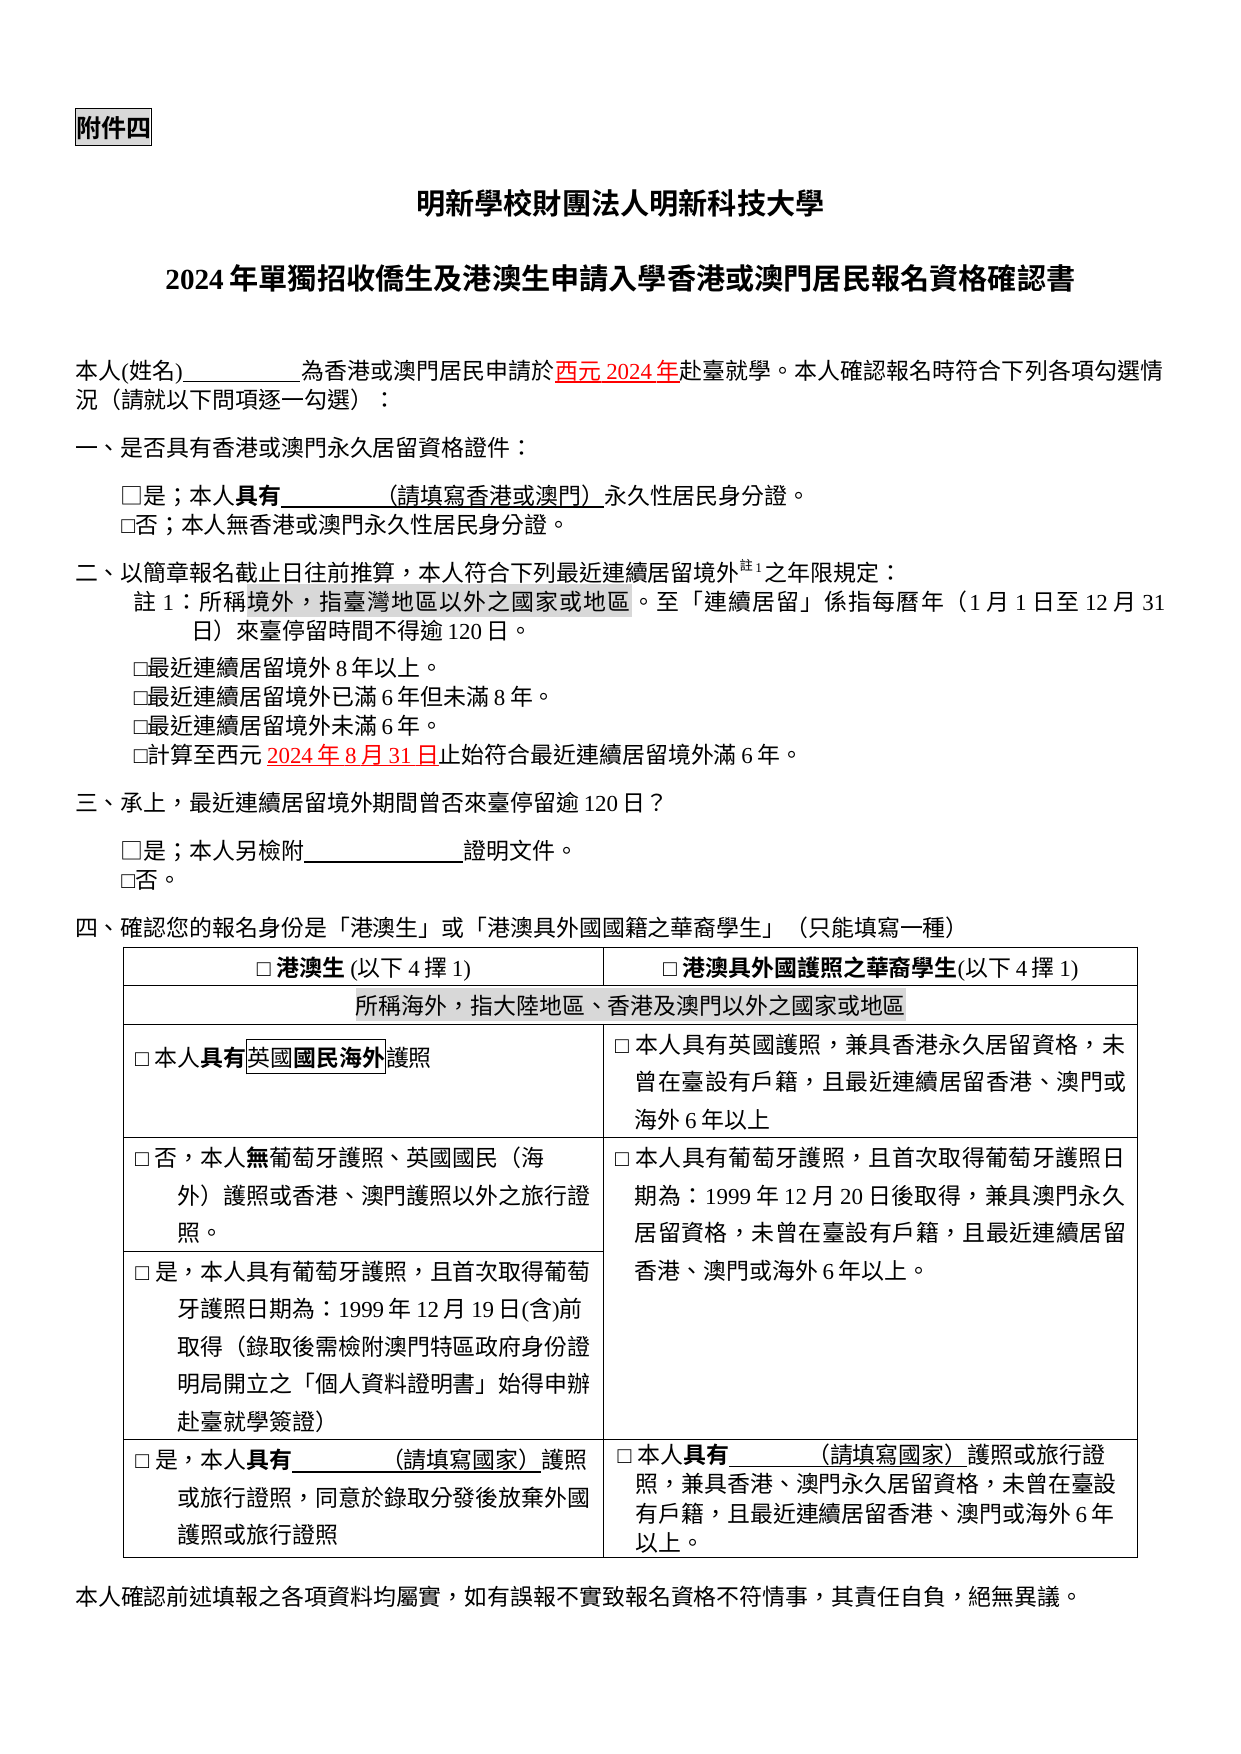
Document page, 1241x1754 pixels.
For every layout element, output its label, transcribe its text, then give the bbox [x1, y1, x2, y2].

table_cell □ 本人具有英國護照，兼具香港永久居留資格，未曾在臺設有戶籍，且最近連續居留香港、澳門或海外6年以上 [604, 1025, 1137, 1137]
text 明新學校財團法人明新科技大學 [75, 164, 1165, 239]
table_cell □ 本人具有英國國民海外護照 [124, 1025, 603, 1137]
text 二、以簡章報名截止日往前推算，本人符合下列最近連續居留境外註1之年限規定： [75, 558, 1165, 587]
table_header □ 港澳具外國護照之華裔學生(以下4擇1) [604, 948, 1137, 985]
table_cell □ 本人具有葡萄牙護照，且首次取得葡萄牙護照日期為：1999年12月20日後取得，兼具澳門永久居留資格，未曾在臺設有戶籍，且最近連續居留香港、澳門或海外6年以上。 [604, 1138, 1137, 1439]
text □最近連續居留境外8年以上。 [134, 653, 1165, 682]
text □計算至西元2024年8月31日止始符合最近連續居留境外滿6年。 [134, 740, 1165, 769]
text 註1：所稱境外，指臺灣地區以外之國家或地區。至「連續居留」係指每曆年（1月1日至12月31日）來臺停留時間不得逾120日。 [133, 587, 1165, 645]
table_cell □ 本人具有 （請填寫國家）護照或旅行證照，兼具香港、澳門永久居留資格，未曾在臺設有戶籍，且最近連續居留香港、澳門或海外6年以上。 [604, 1440, 1137, 1557]
text 2024年單獨招收僑生及港澳生申請入學香港或澳門居民報名資格確認書 [75, 239, 1165, 314]
text □是；本人具有 （請填寫香港或澳門）永久性居民身分證。 □否；本人無香港或澳門永久性居民身分證。 [75, 481, 1165, 539]
text 附件四 [75, 89, 1165, 164]
text 四、確認您的報名身份是「港澳生」或「港澳具外國國籍之華裔學生」（只能填寫一種） [75, 913, 1165, 942]
text 本人確認前述填報之各項資料均屬實，如有誤報不實致報名資格不符情事，其責任自負，絕無異議。 [75, 1577, 1165, 1614]
text 一、是否具有香港或澳門永久居留資格證件： [75, 433, 1165, 462]
table_header □ 港澳生 (以下4擇1) [124, 948, 603, 985]
table_cell □ 是，本人具有葡萄牙護照，且首次取得葡萄牙護照日期為：1999年12月19日(含)前取得（錄取後需檢附澳門特區政府身份證明局開立之「個人資料證明書」始得申辦赴臺就學簽證） [124, 1252, 603, 1439]
text □最近連續居留境外已滿6年但未滿8年。 [134, 682, 1165, 711]
text □最近連續居留境外未滿6年。 [134, 711, 1165, 740]
text 本人(姓名) 為香港或澳門居民申請於西元2024年赴臺就學。本人確認報名時符合下列各項勾選情況（請就以下問項逐一勾選）： [75, 356, 1165, 414]
table_cell □ 否，本人無葡萄牙護照、英國國民（海 外）護照或香港、澳門護照以外之旅行證照。 [124, 1138, 603, 1251]
text 三、承上，最近連續居留境外期間曾否來臺停留逾120日？ [75, 788, 1165, 817]
text □是；本人另檢附 證明文件。 □否。 [75, 836, 1165, 894]
table_cell □ 是，本人具有 （請填寫國家）護照或旅行證照，同意於錄取分發後放棄外國護照或旅行證照 [124, 1440, 603, 1557]
table_cell 所稱海外，指大陸地區、香港及澳門以外之國家或地區 [124, 986, 1137, 1024]
